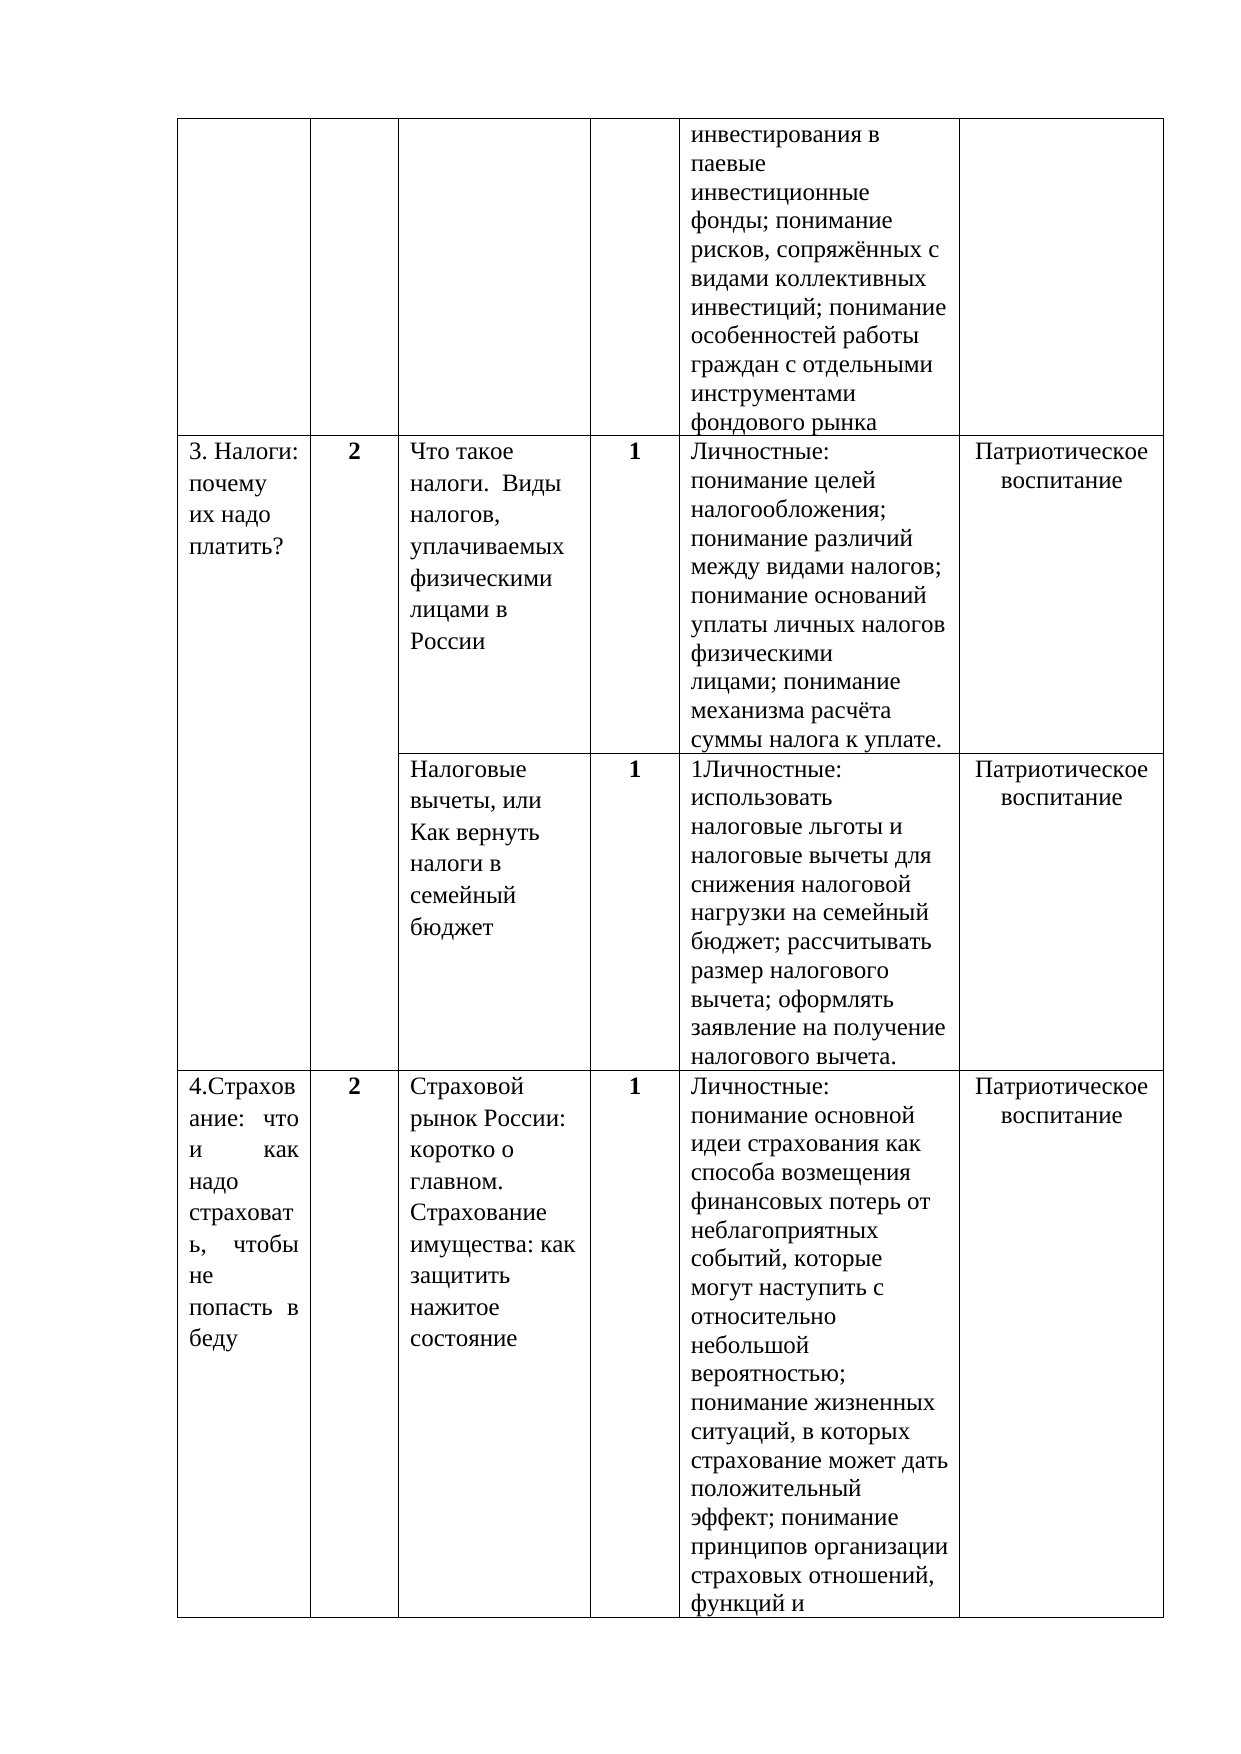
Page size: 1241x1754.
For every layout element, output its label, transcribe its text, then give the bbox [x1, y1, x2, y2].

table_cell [399, 1071, 590, 1617]
table_cell Что такое налоги. Виды налогов, уплачиваемых физическими лицами в России [399, 436, 590, 753]
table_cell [960, 1071, 1163, 1617]
table_cell 1 [591, 119, 679, 435]
table_cell Патриотическое воспитание [960, 436, 1163, 753]
table_cell Личностные: понимание целей налогообложения; понимание различий между видами налогов; понимание оснований уплаты личных налогов физическими лицами; понимание механизма расчёта суммы налога к уплате. [680, 436, 959, 753]
table_cell 1 [591, 1071, 679, 1617]
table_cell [399, 119, 590, 435]
table_cell 2 [311, 436, 398, 1070]
table_cell 2 [311, 1071, 398, 1617]
table_cell 3. Налоги: почему их надо платить? [178, 436, 310, 1070]
table_cell 1Личностные: использовать налоговые льготы и налоговые вычеты для снижения налоговой нагрузки на семейный бюджет; рассчитывать размер налогового вычета; оформлять заявление на получение налогового вычета. [680, 754, 959, 1070]
table_cell Налоговые вычеты, или Как вернуть налоги в семейный бюджет [399, 754, 590, 1070]
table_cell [178, 1071, 310, 1617]
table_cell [680, 1071, 959, 1617]
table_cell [680, 119, 959, 435]
table_cell 1 [591, 436, 679, 753]
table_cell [960, 119, 1163, 435]
table_cell Патриотическое воспитание [960, 754, 1163, 1070]
table_cell 1 [591, 754, 679, 1070]
